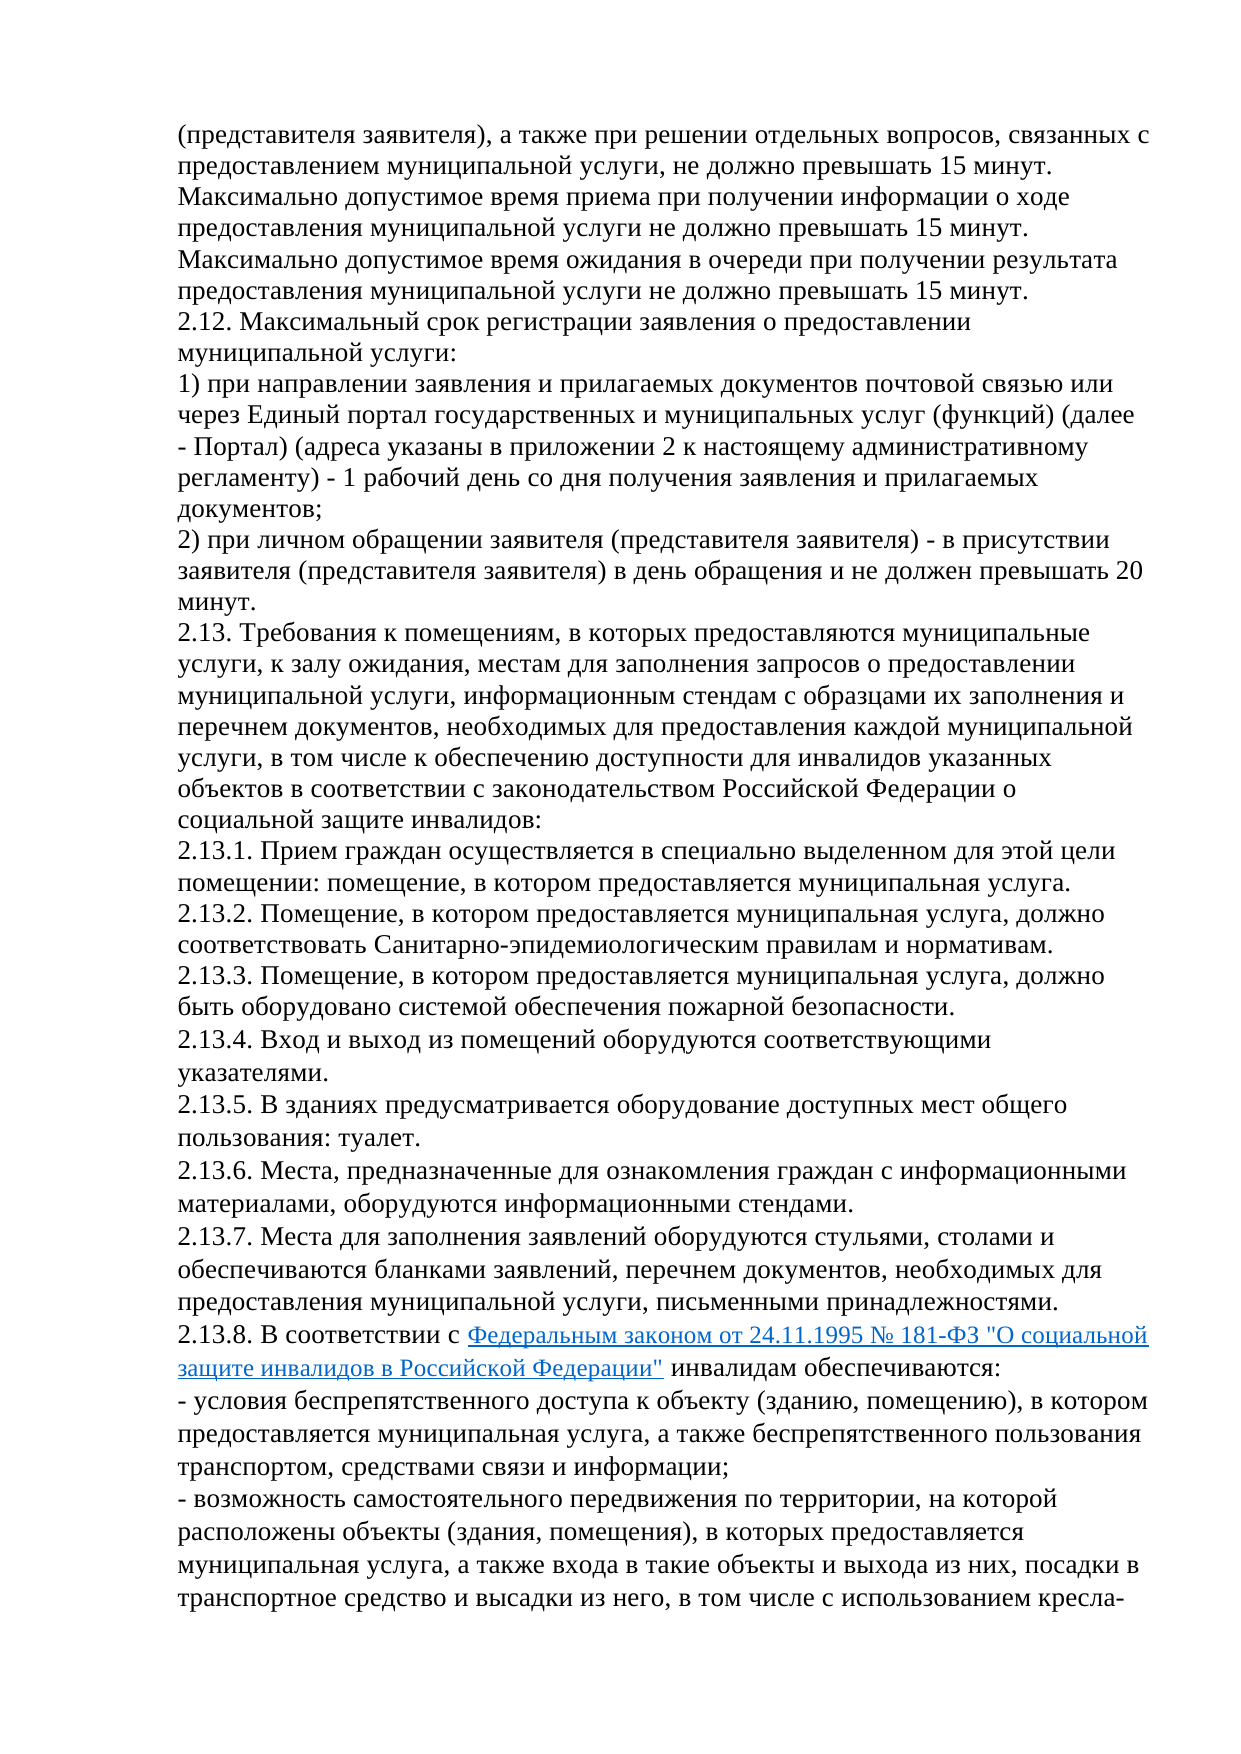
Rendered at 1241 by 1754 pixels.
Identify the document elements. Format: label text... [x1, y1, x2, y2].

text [177, 118, 1152, 1021]
text 2.13.4. Вход и выход из помещений оборудуются соответствующими указателями. 2.13.5. В зданиях предусматривается оборудование доступных мест общего пользования: туалет. 2.13.6. Места, предназначенные для ознакомления граждан с информационными материалами, оборудуются информационными стендами. 2.13.7. Места для заполнения заявлений оборудуются стульями, столами и обеспечиваются бланками заявлений, перечнем документов, необходимых для предоставления муниципальной услуги, письменными принадлежностями. 2.13.8. В соответствии с Федеральным законом от 24.11.1995 № 181-ФЗ "О социальной защите инвалидов в Российской Федерации" инвалидам обеспечиваются: - условия беспрепятственного доступа к объекту (зданию, помещению), в котором предоставляется муниципальная услуга, а также беспрепятственного пользования транспортом, средствами связи и информации; [177, 1021, 1152, 1481]
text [177, 1481, 1152, 1612]
